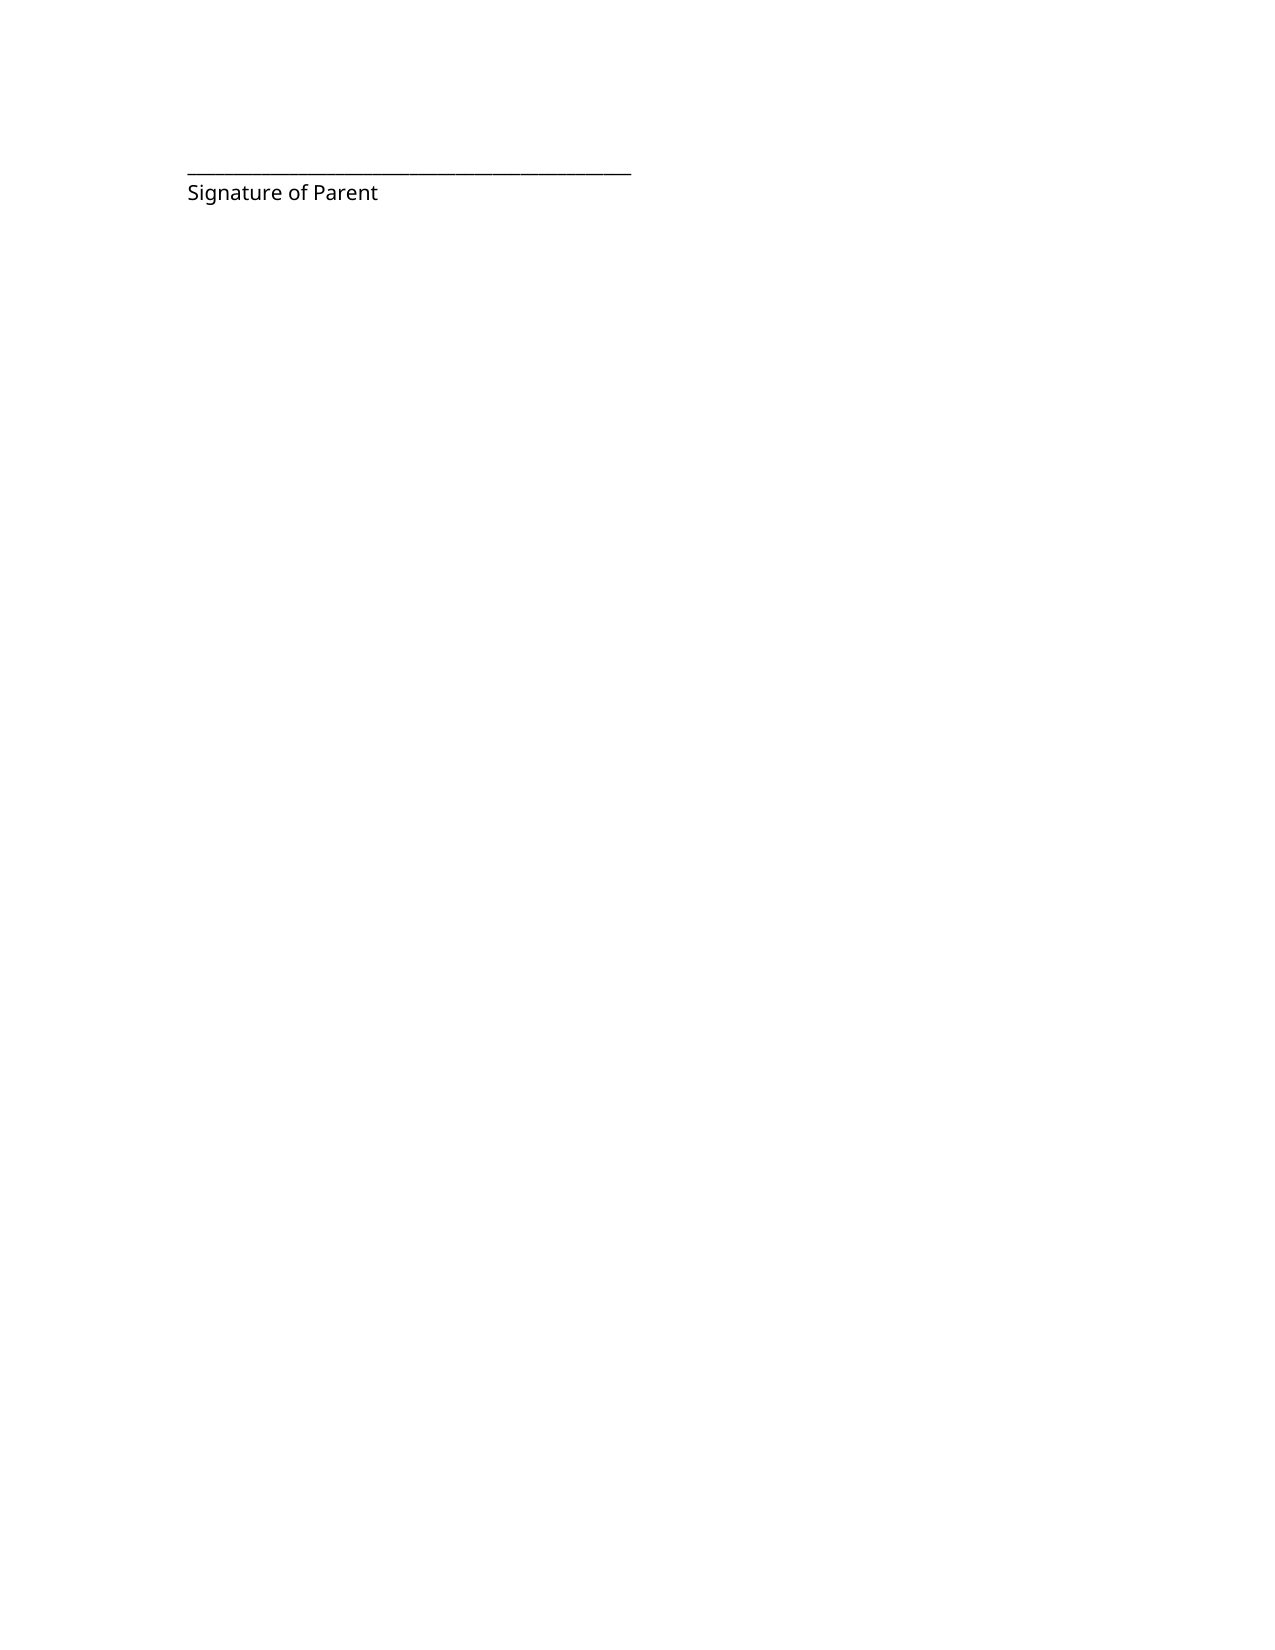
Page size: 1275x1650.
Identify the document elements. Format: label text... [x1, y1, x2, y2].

text Signature of Parent [187, 178, 1087, 207]
text ________________________________________________ [187, 150, 1087, 178]
